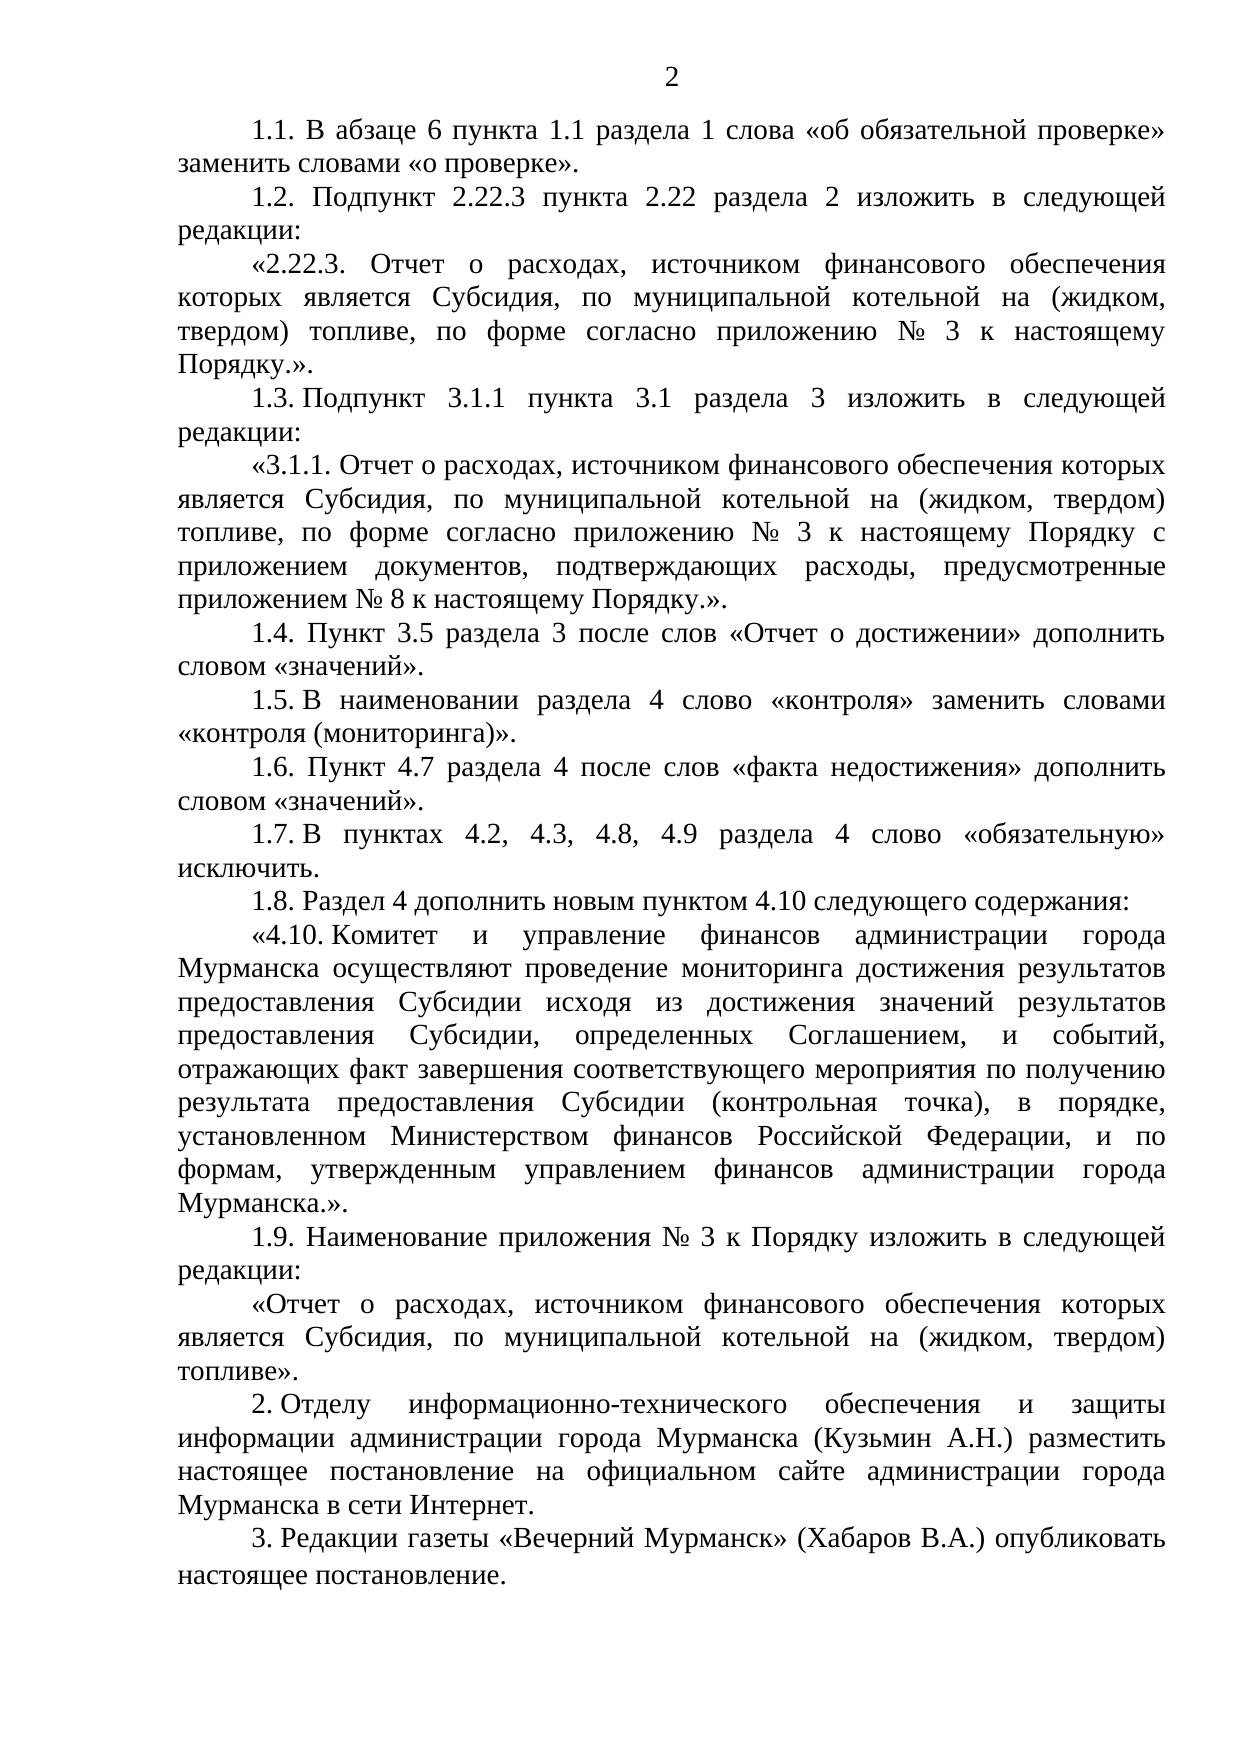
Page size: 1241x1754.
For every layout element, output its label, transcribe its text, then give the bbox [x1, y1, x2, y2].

text 2. Отделу информационно-технического обеспечения и защиты информации администрации города Мурманска (Кузьмин А.Н.) разместить настоящее постановление на официальном сайте администрации города Мурманска в сети Интернет. [177, 1386, 1167, 1521]
text 1.8. Раздел 4 дополнить новым пунктом 4.10 следующего содержания: [177, 883, 1167, 917]
text 1.4. Пункт 3.5 раздела 3 после слов «Отчет о достижении» дополнить словом «значений». [177, 615, 1167, 682]
text 1.2. Подпункт 2.22.3 пункта 2.22 раздела 2 изложить в следующей редакции: [177, 179, 1167, 246]
text 1.6. Пункт 4.7 раздела 4 после слов «факта недостижения» дополнить словом «значений». [177, 749, 1167, 816]
text 1.3. Подпункт 3.1.1 пункта 3.1 раздела 3 изложить в следующей редакции: [177, 380, 1167, 447]
text 1.9. Наименование приложения № 3 к Порядку изложить в следующей редакции: [177, 1219, 1167, 1286]
text 1.1. В абзаце 6 пункта 1.1 раздела 1 слова «об обязательной проверке» заменить словами «о проверке». [177, 112, 1167, 179]
text «4.10. Комитет и управление финансов администрации города Мурманска осуществляют проведение мониторинга достижения результатов предоставления Субсидии исходя из достижения значений результатов предоставления Субсидии, определенных Соглашением, и событий, отражающих факт завершения соответствующего мероприятия по получению результата предоставления Субсидии (контрольная точка), в порядке, установленном Министерством финансов Российской Федерации, и по формам, утвержденным управлением финансов администрации города Мурманска.». [177, 917, 1167, 1219]
text 1.7. В пунктах 4.2, 4.3, 4.8, 4.9 раздела 4 слово «обязательную» исключить. [177, 816, 1167, 883]
text 3. Редакции газеты «Вечерний Мурманск» (Хабаров В.А.) опубликовать настоящее постановление. [177, 1521, 1167, 1590]
text 1.5. В наименовании раздела 4 слово «контроля» заменить словами «контроля (мониторинга)». [177, 682, 1167, 749]
text «2.22.3. Отчет о расходах, источником финансового обеспечения которых является Субсидия, по муниципальной котельной на (жидком, твердом) топливе, по форме согласно приложению № 3 к настоящему Порядку.». [177, 246, 1167, 380]
text «3.1.1. Отчет о расходах, источником финансового обеспечения которых является Субсидия, по муниципальной котельной на (жидком, твердом) топливе, по форме согласно приложению № 3 к настоящему Порядку с приложением документов, подтверждающих расходы, предусмотренные приложением № 8 к настоящему Порядку.». [177, 447, 1167, 615]
text «Отчет о расходах, источником финансового обеспечения которых является Субсидия, по муниципальной котельной на (жидком, твердом) топливе». [177, 1286, 1167, 1386]
